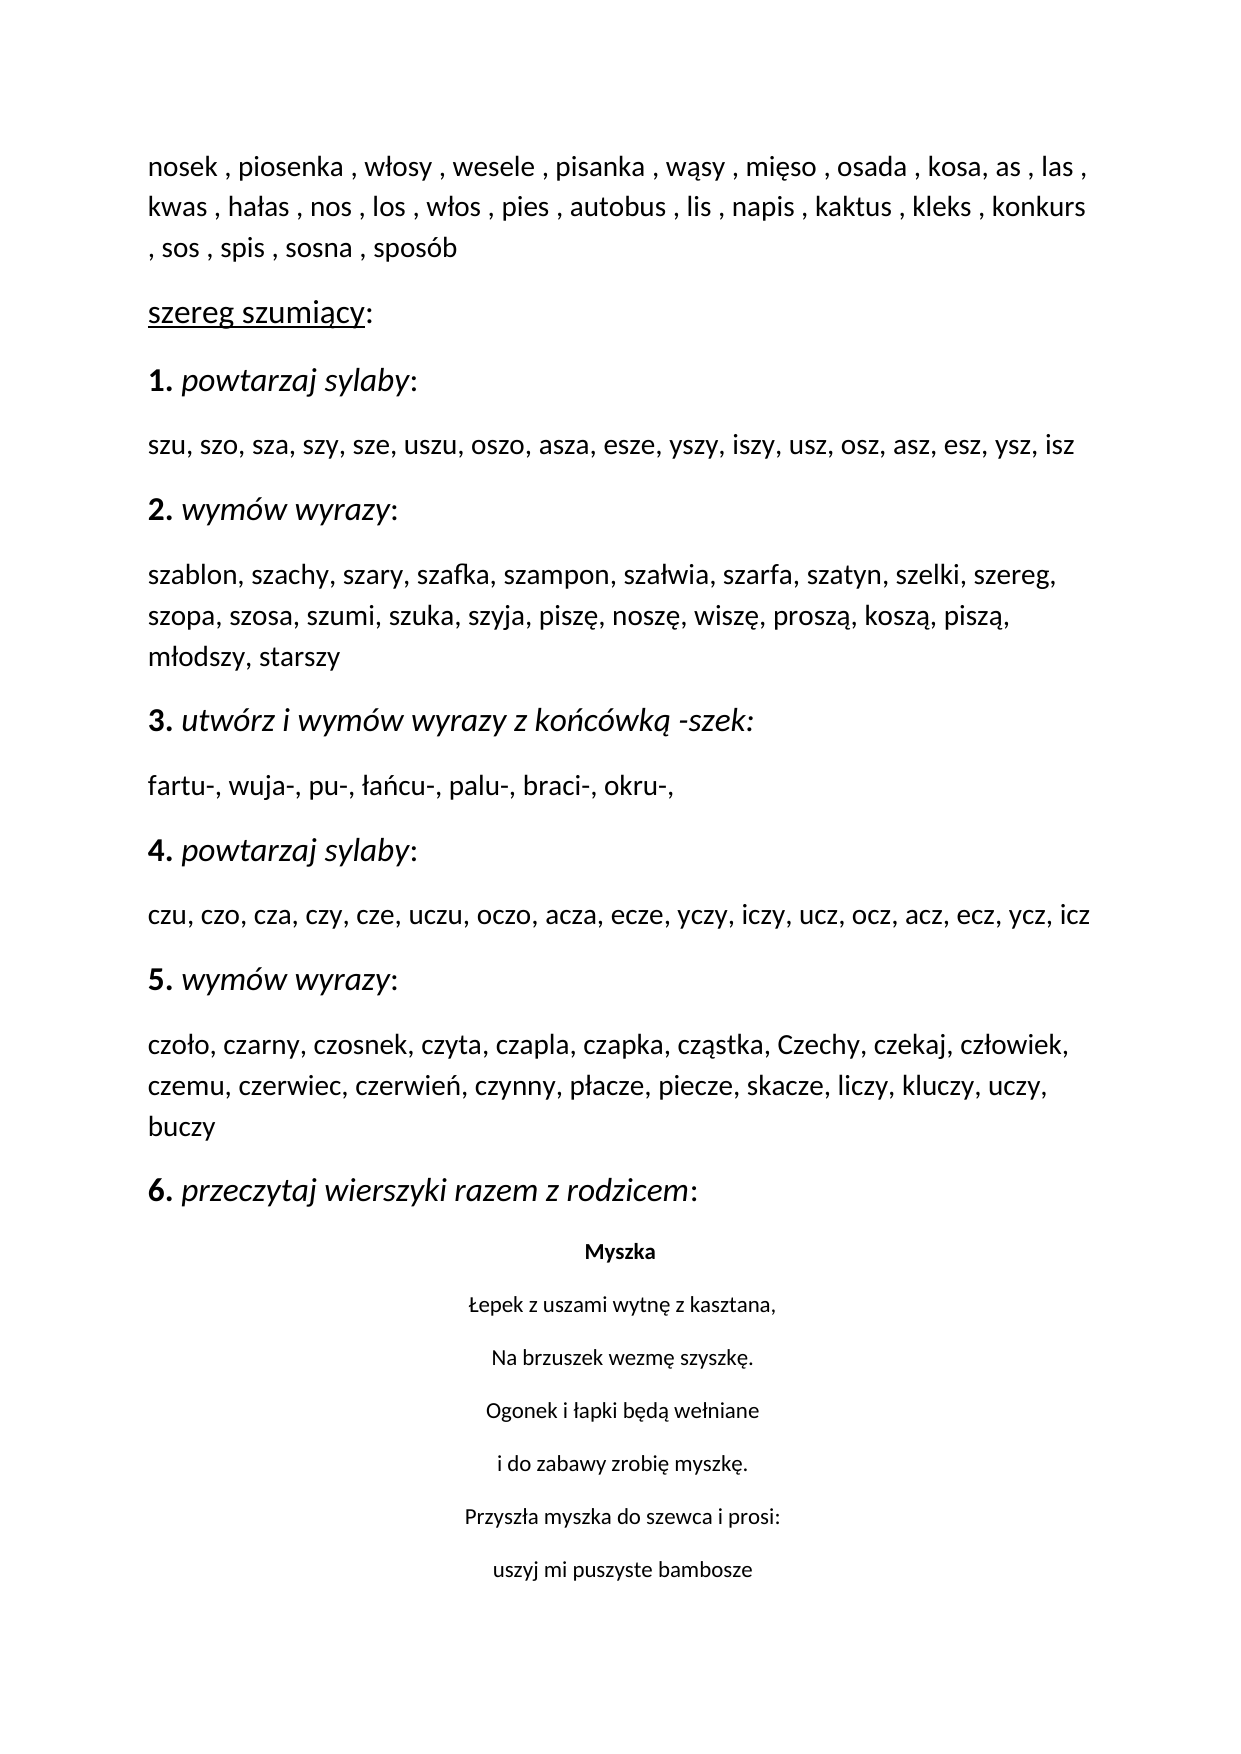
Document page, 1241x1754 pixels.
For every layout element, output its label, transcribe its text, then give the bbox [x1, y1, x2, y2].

text Myszka [148, 1237, 1093, 1265]
text szereg szumiący: [148, 291, 1093, 332]
text fartu-, wuja-, pu-, łańcu-, palu-, braci-, okru-, [148, 767, 1093, 803]
text szablon, szachy, szary, szafka, szampon, szałwia, szarfa, szatyn, szelki, szereg, szopa, szosa, szumi, szuka, szyja, piszę, noszę, wiszę, proszą, koszą, piszą, młodszy, starszy [148, 556, 1093, 673]
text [148, 148, 1093, 265]
text 6. przeczytaj wierszyki razem z rodzicem: [148, 1169, 1093, 1210]
text 1. powtarzaj sylaby: [148, 359, 1093, 399]
text Na brzuszek wezmę szyszkę. [148, 1343, 1093, 1371]
text 3. utwórz i wymów wyrazy z końcówką -szek: [148, 699, 1093, 740]
text 2. wymów wyrazy: [148, 488, 1093, 529]
text czu, czo, cza, czy, cze, uczu, oczo, acza, ecze, yczy, iczy, ucz, ocz, acz, ecz, ycz, icz [148, 896, 1093, 932]
text 4. powtarzaj sylaby: [148, 829, 1093, 869]
text Ogonek i łapki będą wełniane [148, 1396, 1093, 1424]
text 5. wymów wyrazy: [148, 958, 1093, 999]
text szu, szo, sza, szy, sze, uszu, oszo, asza, esze, yszy, iszy, usz, osz, asz, esz, ysz, isz [148, 426, 1093, 462]
text Łepek z uszami wytnę z kasztana, [148, 1290, 1093, 1318]
text uszyj mi puszyste bambosze [148, 1555, 1093, 1583]
text czoło, czarny, czosnek, czyta, czapla, czapka, cząstka, Czechy, czekaj, człowiek, czemu, czerwiec, czerwień, czynny, płacze, piecze, skacze, liczy, kluczy, uczy, buczy [148, 1026, 1093, 1143]
text i do zabawy zrobię myszkę. [148, 1449, 1093, 1477]
text Przyszła myszka do szewca i prosi: [148, 1502, 1093, 1530]
